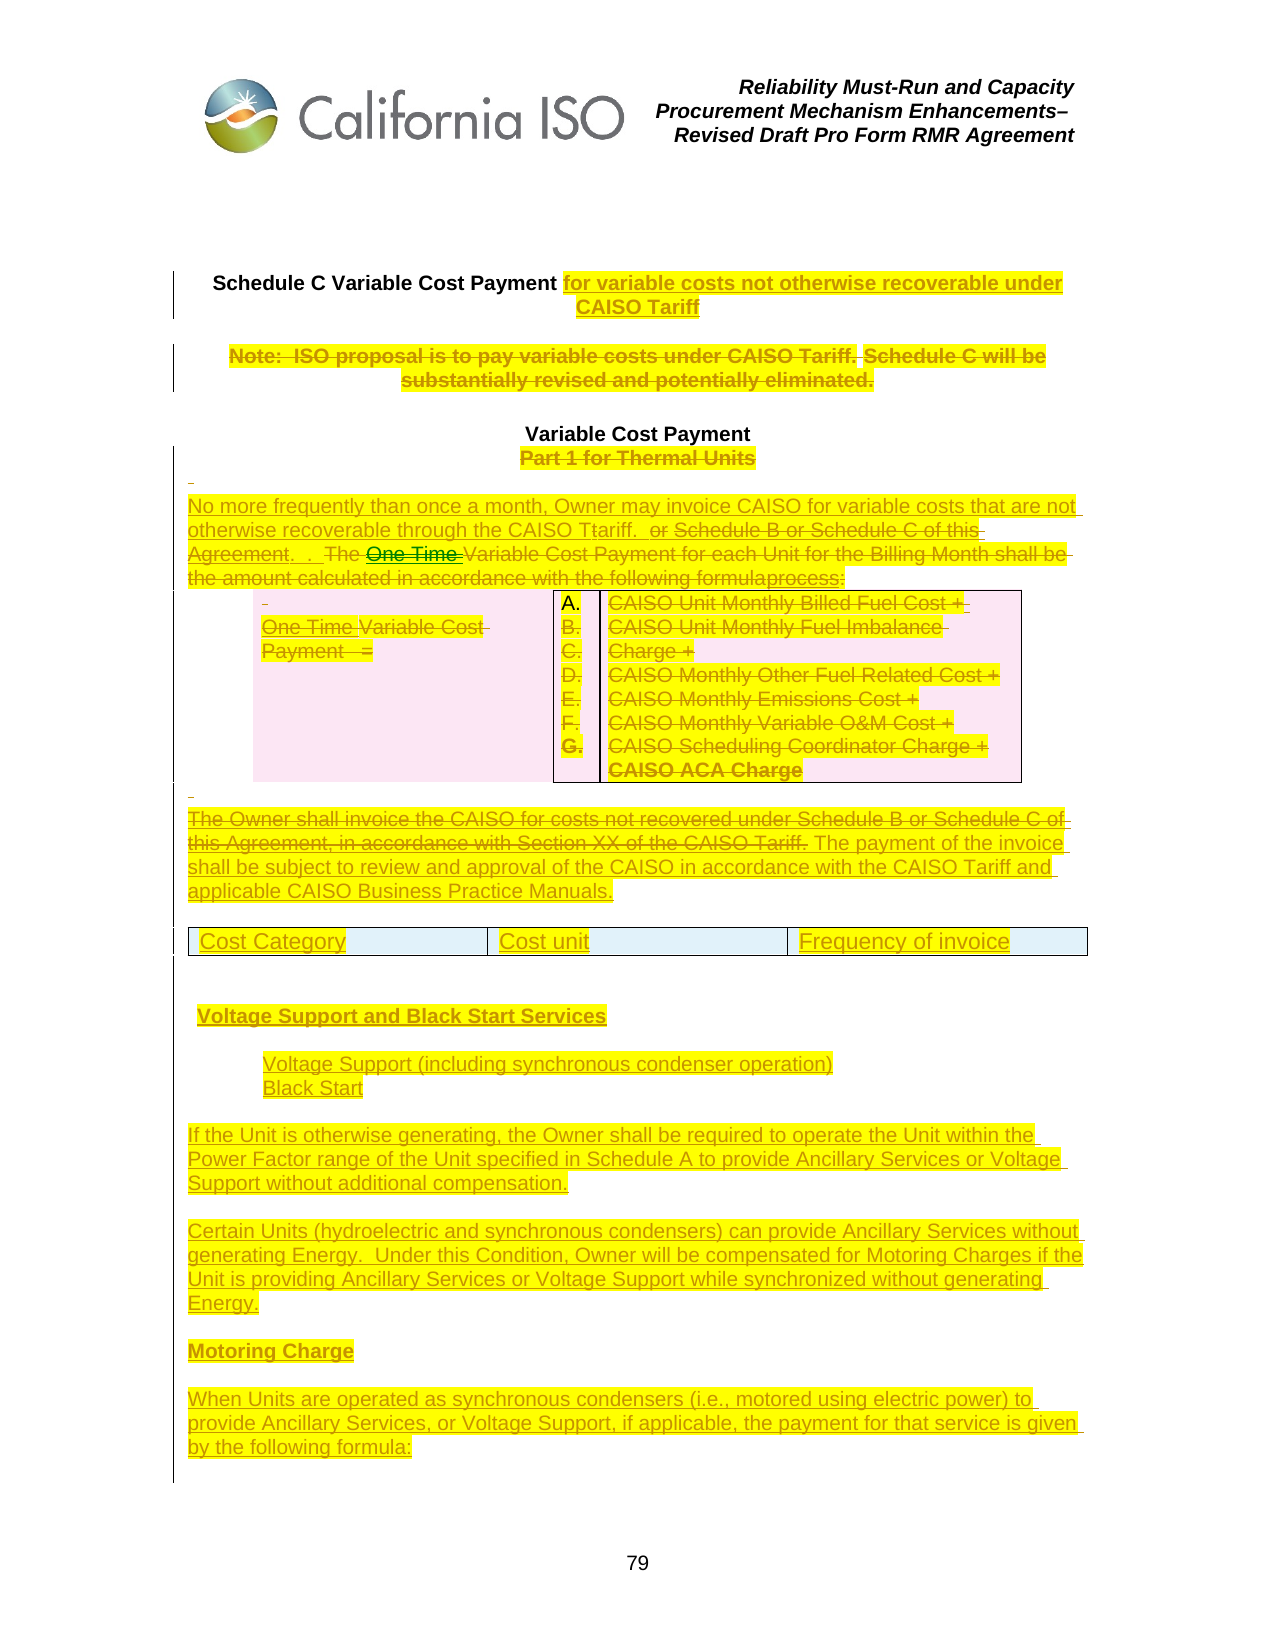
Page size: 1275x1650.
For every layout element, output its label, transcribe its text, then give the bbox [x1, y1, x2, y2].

text Variable Cost Payment [187, 422, 1087, 446]
picture [198, 75, 628, 156]
text Schedule C Variable Cost Payment [699, 271, 1087, 319]
text Schedule C Variable Cost Payment [187, 271, 576, 319]
